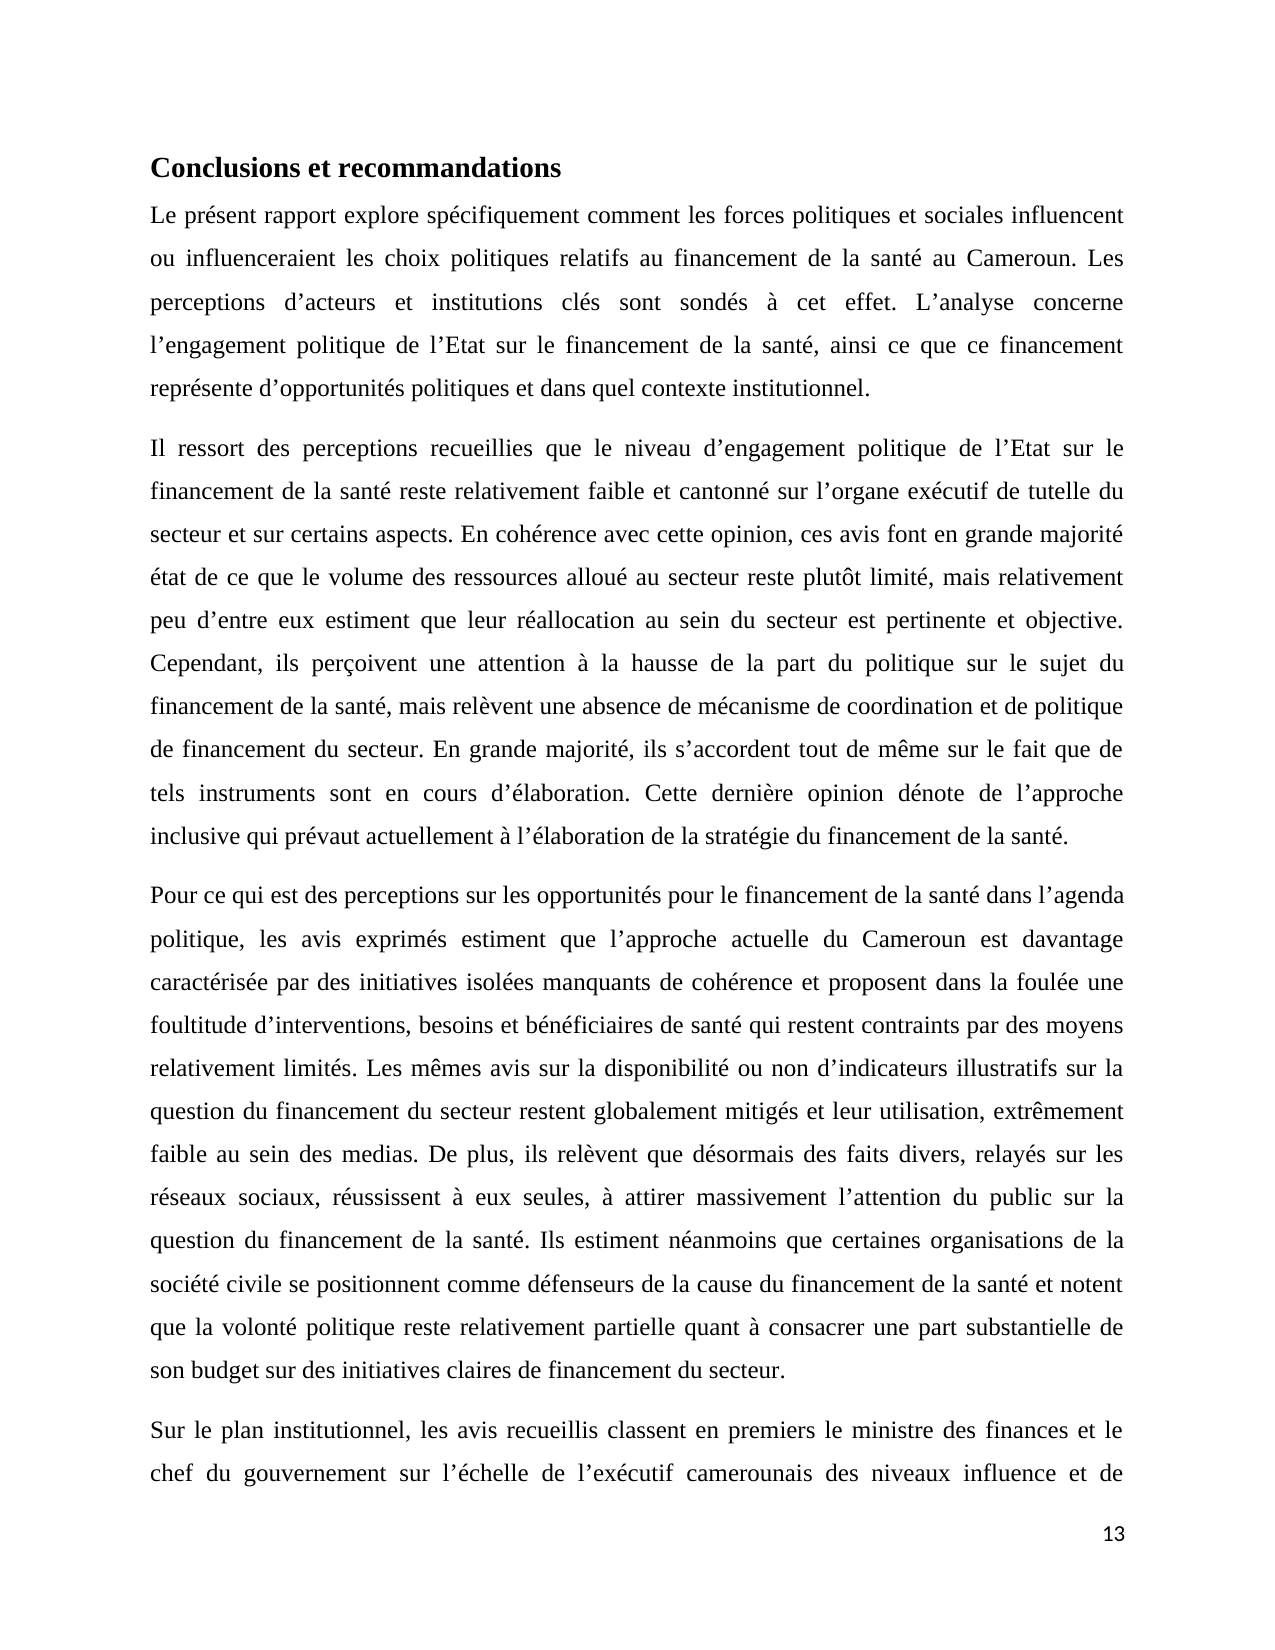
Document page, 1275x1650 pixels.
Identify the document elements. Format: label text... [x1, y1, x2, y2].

text Pour ce qui est des perceptions sur les opportunités pour le financement de la santé dans l’agenda politique, les avis exprimés estiment que l’approche actuelle du Cameroun est davantage caractérisée par des initiatives isolées manquants de cohérence et proposent dans la foulée une foultitude d’interventions, besoins et bénéficiaires de santé qui restent contraints par des moyens relativement limités. Les mêmes avis sur la disponibilité ou non d’indicateurs illustratifs sur la question du financement du secteur restent globalement mitigés et leur utilisation, extrêmement faible au sein des medias. De plus, ils relèvent que désormais des faits divers, relayés sur les réseaux sociaux, réussissent à eux seules, à attirer massivement l’attention du public sur la question du financement de la santé. Ils estiment néanmoins que certaines organisations de la société civile se positionnent comme défenseurs de la cause du financement de la santé et notent que la volonté politique reste relativement partielle quant à consacrer une part substantielle de son budget sur des initiatives claires de financement du secteur. [150, 881, 1125, 1384]
text Il ressort des perceptions recueillies que le niveau d’engagement politique de l’Etat sur le financement de la santé reste relativement faible et cantonné sur l’organe exécutif de tutelle du secteur et sur certains aspects. En cohérence avec cette opinion, ces avis font en grande majorité état de ce que le volume des ressources alloué au secteur reste plutôt limité, mais relativement peu d’entre eux estiment que leur réallocation au sein du secteur est pertinente et objective. Cependant, ils perçoivent une attention à la hausse de la part du politique sur le sujet du financement de la santé, mais relèvent une absence de mécanisme de coordination et de politique de financement du secteur. En grande majorité, ils s’accordent tout de même sur le fait que de tels instruments sont en cours d’élaboration. Cette dernière opinion dénote de l’approche inclusive qui prévaut actuellement à l’élaboration de la stratégie du financement de la santé. [150, 433, 1125, 849]
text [150, 1415, 1125, 1487]
subtitle Conclusions et recommandations [150, 150, 1125, 183]
text Le présent rapport explore spécifiquement comment les forces politiques et sociales influencent ou influenceraient les choix politiques relatifs au financement de la santé au Cameroun. Les perceptions d’acteurs et institutions clés sont sondés à cet effet. L’analyse concerne l’engagement politique de l’Etat sur le financement de la santé, ainsi ce que ce financement représente d’opportunités politiques et dans quel contexte institutionnel. [150, 200, 1125, 402]
